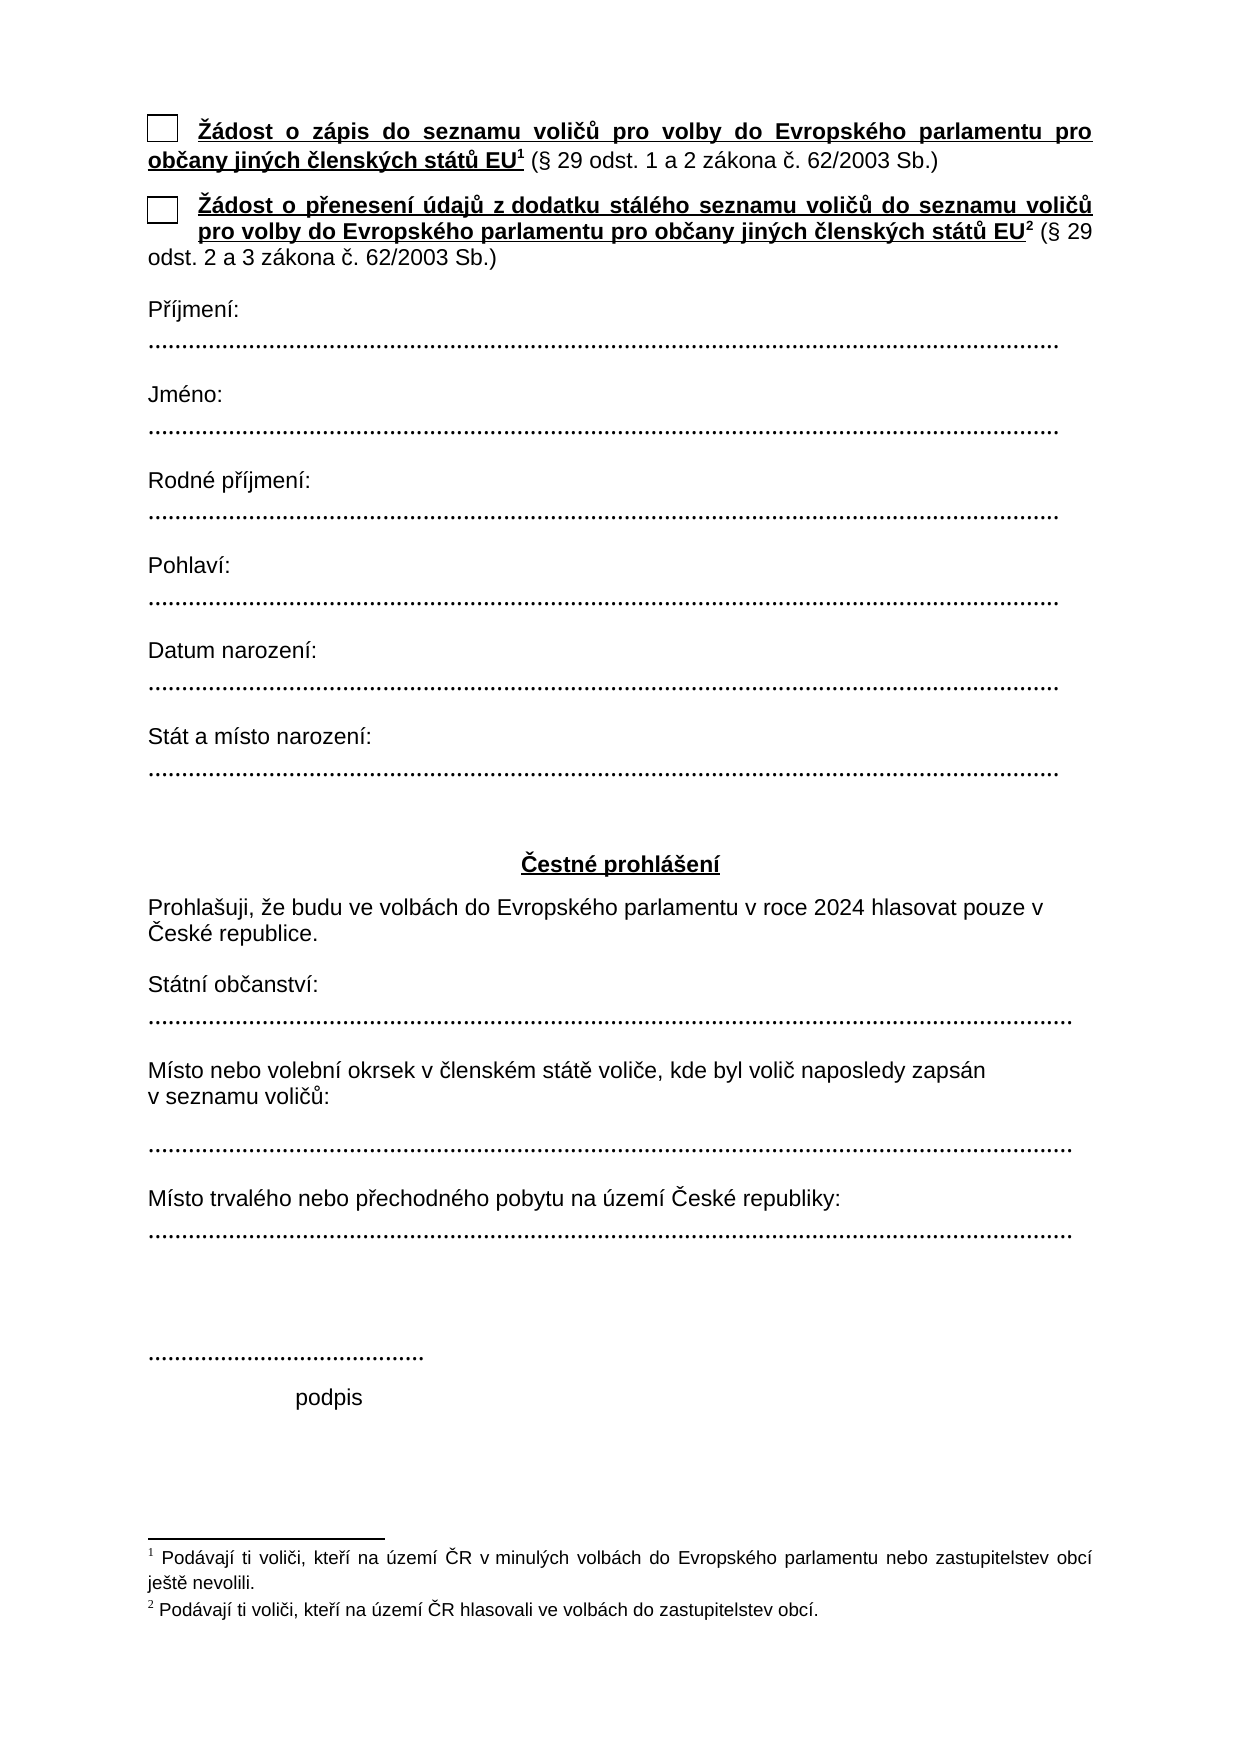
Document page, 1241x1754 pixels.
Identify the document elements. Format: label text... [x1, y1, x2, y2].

text Příjmení: [148, 296, 1093, 322]
text Žádost o přenesení údajů z dodatku stálého seznamu voličů do seznamu voličů pro volby do Evropského parlamentu pro občany jiných členských států EU (§ 29 odst. 2 a 3 zákona č. 62/2003 Sb.) [148, 192, 1093, 271]
text v seznamu voličů: [148, 1083, 1093, 1109]
text …………………………………… [148, 1333, 1093, 1367]
text Státní občanství: [148, 971, 1093, 998]
text ........................................................................................................................................ [148, 407, 1093, 442]
text .......................................................................................................................................... [148, 998, 1093, 1032]
text Stát a místo narození: [148, 723, 1093, 749]
text Pohlaví: [148, 552, 1093, 578]
text ........................................................................................................................................ [148, 493, 1093, 527]
text Čestné prohlášení [148, 851, 1093, 877]
text Prohlašuji, že budu ve volbách do Evropského parlamentu v roce 2024 hlasovat pouze v České republice. [148, 894, 1093, 946]
text Datum narození: [148, 637, 1093, 664]
text Jméno: [148, 381, 1093, 407]
text podpis [221, 1384, 1093, 1410]
text Místo trvalého nebo přechodného pobytu na území České republiky: [148, 1185, 1093, 1212]
text ........................................................................................................................................ [148, 664, 1093, 698]
text ........................................................................................................................................ [148, 322, 1093, 356]
text .......................................................................................................................................... [148, 1126, 1093, 1160]
text ........................................................................................................................................ [148, 578, 1093, 612]
text Rodné příjmení: [148, 467, 1093, 493]
text Žádost o zápis do seznamu voličů pro volby do Evropského parlamentu pro občany jiných členských států EU (§ 29 odst. 1 a 2 zákona č. 62/2003 Sb.) [148, 118, 1093, 173]
text ........................................................................................................................................ [148, 749, 1093, 783]
text .......................................................................................................................................... [148, 1212, 1093, 1246]
text Místo nebo volební okrsek v členském státě voliče, kde byl volič naposledy zapsán [148, 1057, 1093, 1083]
